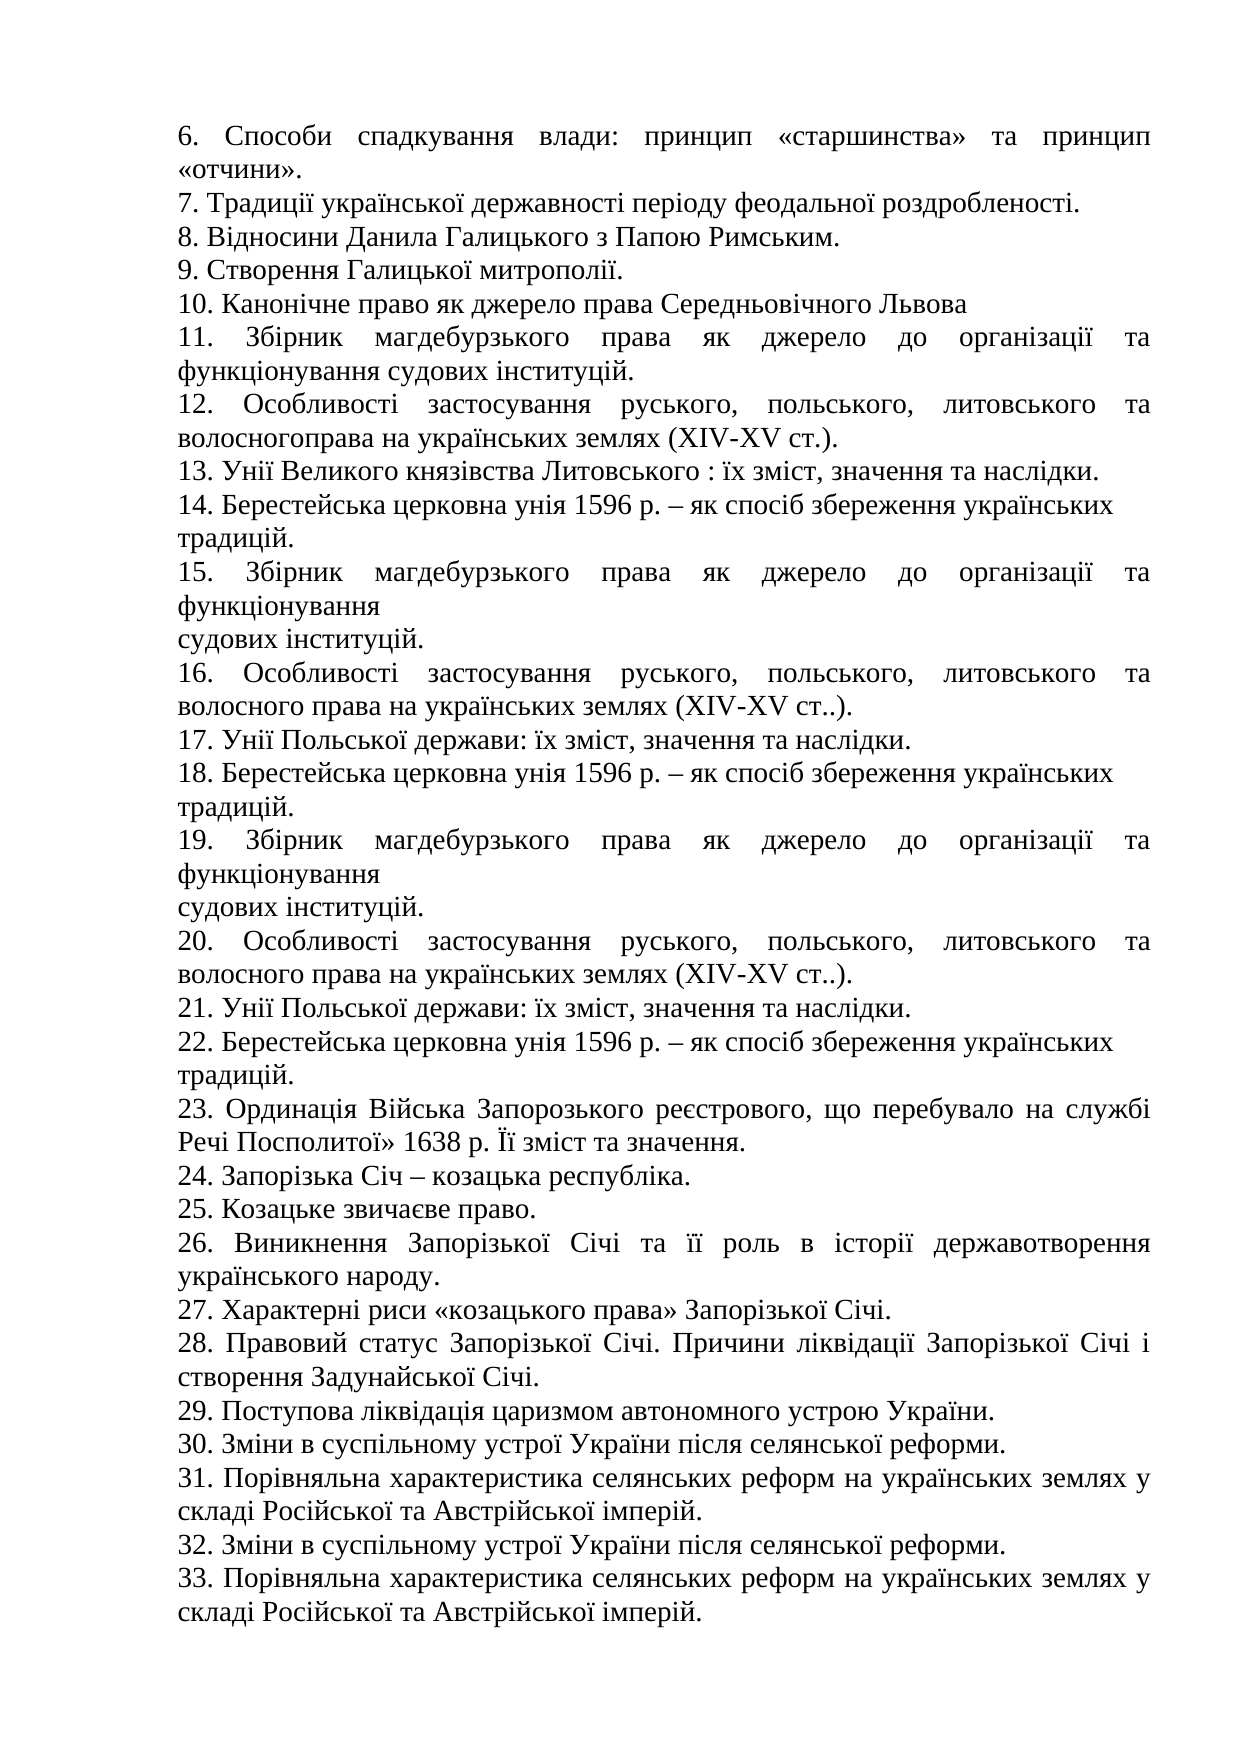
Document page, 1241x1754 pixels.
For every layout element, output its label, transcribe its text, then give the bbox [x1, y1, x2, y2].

text 16. Особливості застосування руського, польського, литовського та волосного права на українських землях (ХІV-ХV ст..). [177, 655, 1152, 722]
text 28. Правовий статус Запорізької Січі. Причини ліквідації Запорізької Січі і створення Задунайської Січі. [177, 1326, 1152, 1393]
text 29. Поступова ліквідація царизмом автономного устрою України. [177, 1393, 1152, 1426]
text 20. Особливості застосування руського, польського, литовського та волосного права на українських землях (ХІV-ХV ст..). [177, 923, 1152, 990]
text 21. Унії Польської держави: їх зміст, значення та наслідки. [177, 990, 1152, 1024]
text 12. Особливості застосування руського, польського, литовського та волосногоправа на українських землях (ХІV-ХV ст.). [177, 386, 1152, 453]
text 33. Порівняльна характеристика селянських реформ на українських землях у складі Російської та Австрійської імперій. [177, 1560, 1152, 1627]
text 22. Берестейська церковна унія 1596 р. – як спосіб збереження українських [177, 1024, 1152, 1057]
text 11. Збірник магдебурзького права як джерело до організації та функціонування судових інституцій. [177, 319, 1152, 386]
text 32. Зміни в суспільному устрої України після селянської реформи. [177, 1527, 1152, 1560]
text 15. Збірник магдебурзького права як джерело до організації та функціонування [177, 554, 1152, 621]
text традицій. [177, 521, 1152, 554]
text 8. Відносини Данила Галицького з Папою Римським. [177, 219, 1152, 252]
text 9. Створення Галицької митрополії. [177, 252, 1152, 286]
text 14. Берестейська церковна унія 1596 р. – як спосіб збереження українських [177, 487, 1152, 521]
text 13. Унії Великого князівства Литовського : їх зміст, значення та наслідки. [177, 453, 1152, 487]
text традицій. [177, 789, 1152, 822]
text 31. Порівняльна характеристика селянських реформ на українських землях у складі Російської та Австрійської імперій. [177, 1460, 1152, 1527]
text судових інституцій. [177, 621, 1152, 655]
text 27. Характерні риси «козацького права» Запорізької Січі. [177, 1292, 1152, 1326]
text 19. Збірник магдебурзького права як джерело до організації та функціонування [177, 822, 1152, 889]
text 24. Запорізька Січ – козацька республіка. [177, 1158, 1152, 1191]
text 23. Ординація Війська Запорозького реєстрового, що перебувало на службі Речі Посполитої» 1638 р. Її зміст та значення. [177, 1091, 1152, 1158]
text 18. Берестейська церковна унія 1596 р. – як спосіб збереження українських [177, 755, 1152, 789]
text 7. Традиції української державності періоду феодальної роздробленості. [177, 185, 1152, 219]
text 17. Унії Польської держави: їх зміст, значення та наслідки. [177, 722, 1152, 755]
text традицій. [177, 1057, 1152, 1091]
text 6. Способи спадкування влади: принцип «старшинства» та принцип «отчини». [177, 118, 1152, 185]
text 30. Зміни в суспільному устрої України після селянської реформи. [177, 1426, 1152, 1460]
text 25. Козацьке звичаєве право. [177, 1191, 1152, 1225]
text судових інституцій. [177, 889, 1152, 923]
text 26. Виникнення Запорізької Січі та її роль в історії державотворення українського народу. [177, 1225, 1152, 1292]
text 10. Канонічне право як джерело права Середньовічного Львова [177, 286, 1152, 319]
